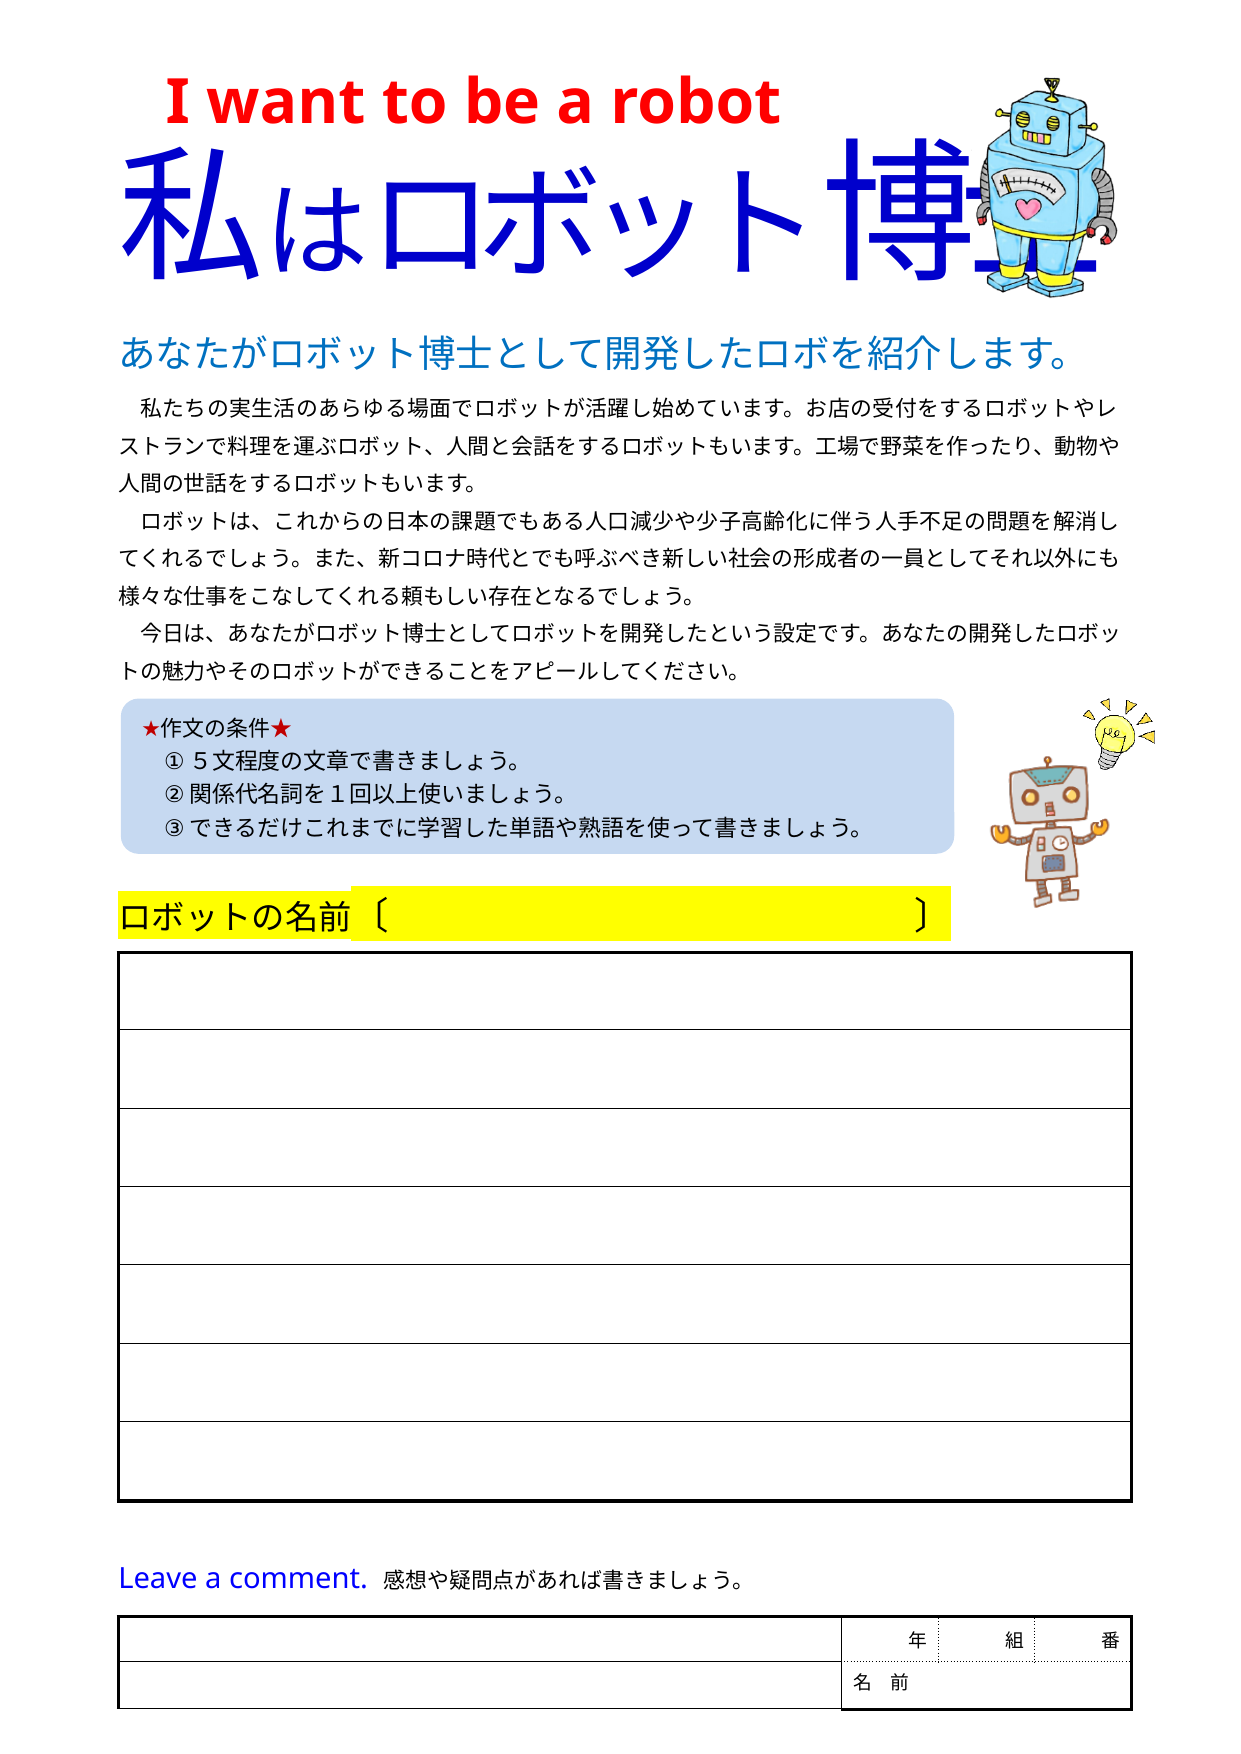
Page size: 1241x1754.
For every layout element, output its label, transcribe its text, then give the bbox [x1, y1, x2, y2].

table_cell [120, 1422, 1130, 1499]
text あなたがロボット博士として開発したロボを紹介します。 [118, 313, 1122, 388]
table_header 年 [842, 1618, 938, 1661]
table_cell [120, 1030, 1130, 1108]
table_cell [120, 1662, 841, 1707]
text Leave a comment. 感想や疑問点があれば書きましょう。 [118, 1540, 1122, 1615]
text 私たちの実生活のあらゆる場面でロボットが活躍し始めています。お店の受付をするロボットやレストランで料理を運ぶロボット、人間と会話をするロボットもいます。工場で野菜を作ったり、動物や人間の世話をするロボットもいます。 [118, 388, 1122, 501]
table_cell [120, 1344, 1130, 1421]
table_header 番 [1035, 1618, 1130, 1661]
table_cell 名 前 [842, 1661, 1130, 1707]
text ロボットは、これからの日本の課題でもある人口減少や少子高齢化に伴う人手不足の問題を解消してくれるでしょう。また、新コロナ時代とでも呼ぶべき新しい社会の形成者の一員としてそれ以外にも様々な仕事をこなしてくれる頼もしい存在となるでしょう。 [118, 501, 1122, 613]
table_cell [120, 1109, 1130, 1186]
picture [971, 71, 1122, 299]
table_cell [120, 1187, 1130, 1264]
table_header [120, 1618, 841, 1661]
picture [968, 694, 1157, 911]
table_cell [120, 1265, 1130, 1343]
text 今日は、あなたがロボット博士としてロボットを開発したという設定です。あなたの開発したロボットの魅力やそのロボットができることをアピールしてください。 [118, 613, 1122, 688]
text 私はロボット博士 [118, 88, 1122, 313]
text ロボットの名前〔 〕 [118, 876, 1122, 951]
table_header 組 [938, 1618, 1035, 1661]
table_header [120, 954, 1130, 1029]
